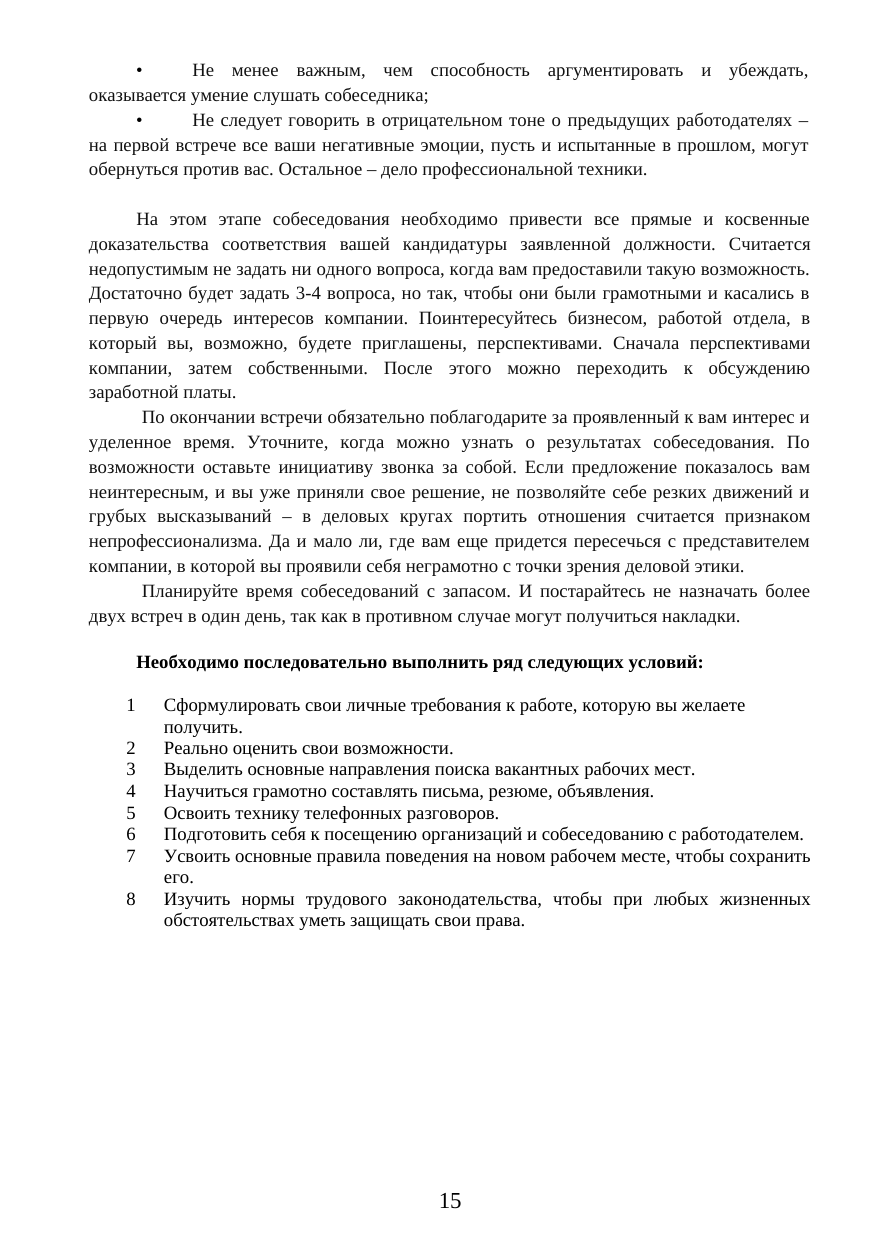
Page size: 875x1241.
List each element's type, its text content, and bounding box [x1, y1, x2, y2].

list Реально оценить свои возможности. [126, 737, 811, 759]
text На этом этапе собеседования необходимо привести все прямые и косвенные доказательства соответствия вашей кандидатуры заявленной должности. Считается недопустимым не задать ни одного вопроса, когда вам предоставили такую возможность. Достаточно будет задать 3-4 вопроса, но так, чтобы они были грамотными и касались в первую очередь интересов компании. Поинтересуйтесь бизнесом, работой отдела, в который вы, возможно, будете приглашены, перспективами. Сначала перспективами компании, затем собственными. После этого можно переходить к обсуждению заработной платы. [89, 208, 811, 403]
list Подготовить себя к посещению организаций и собеседованию с работодателем. [126, 823, 811, 845]
list Не менее важным, чем способность аргументировать и убеждать, оказывается умение слушать собеседника; [89, 59, 809, 105]
text По окончании встречи обязательно поблагодарите за проявленный к вам интерес и уделенное время. Уточните, когда можно узнать о результатах собеседования. По возможности оставьте инициативу звонка за собой. Если предложение показалось вам неинтересным, и вы уже приняли свое решение, не позволяйте себе резких движений и грубых высказываний – в деловых кругах портить отношения считается признаком непрофессионализма. Да и мало ли, где вам еще придется пересечься с представителем компании, в которой вы проявили себя неграмотно с точки зрения деловой этики. [89, 406, 811, 576]
list Изучить нормы трудового законодательства, чтобы при любых жизненных обстоятельствах уметь защищать свои права. [126, 888, 811, 931]
list Усвоить основные правила поведения на новом рабочем месте, чтобы сохранить его. [126, 845, 811, 888]
list Научиться грамотно составлять письма, резюме, объявления. [126, 780, 811, 802]
list Не следует говорить в отрицательном тоне о предыдущих работодателях – на первой встрече все ваши негативные эмоции, пусть и испытанные в прошлом, могут обернуться против вас. Остальное – дело профессиональной техники. [89, 109, 809, 180]
list Сформулировать свои личные требования к работе, которую вы желаете получить. [126, 694, 811, 737]
text Планируйте время собеседований с запасом. И постарайтесь не назначать более двух встреч в один день, так как в противном случае могут получиться накладки. [89, 580, 811, 626]
list Освоить технику телефонных разговоров. [126, 802, 811, 823]
text Необходимо последовательно выполнить ряд следующих условий: [89, 651, 811, 672]
list Выделить основные направления поиска вакантных рабочих мест. [126, 759, 811, 780]
